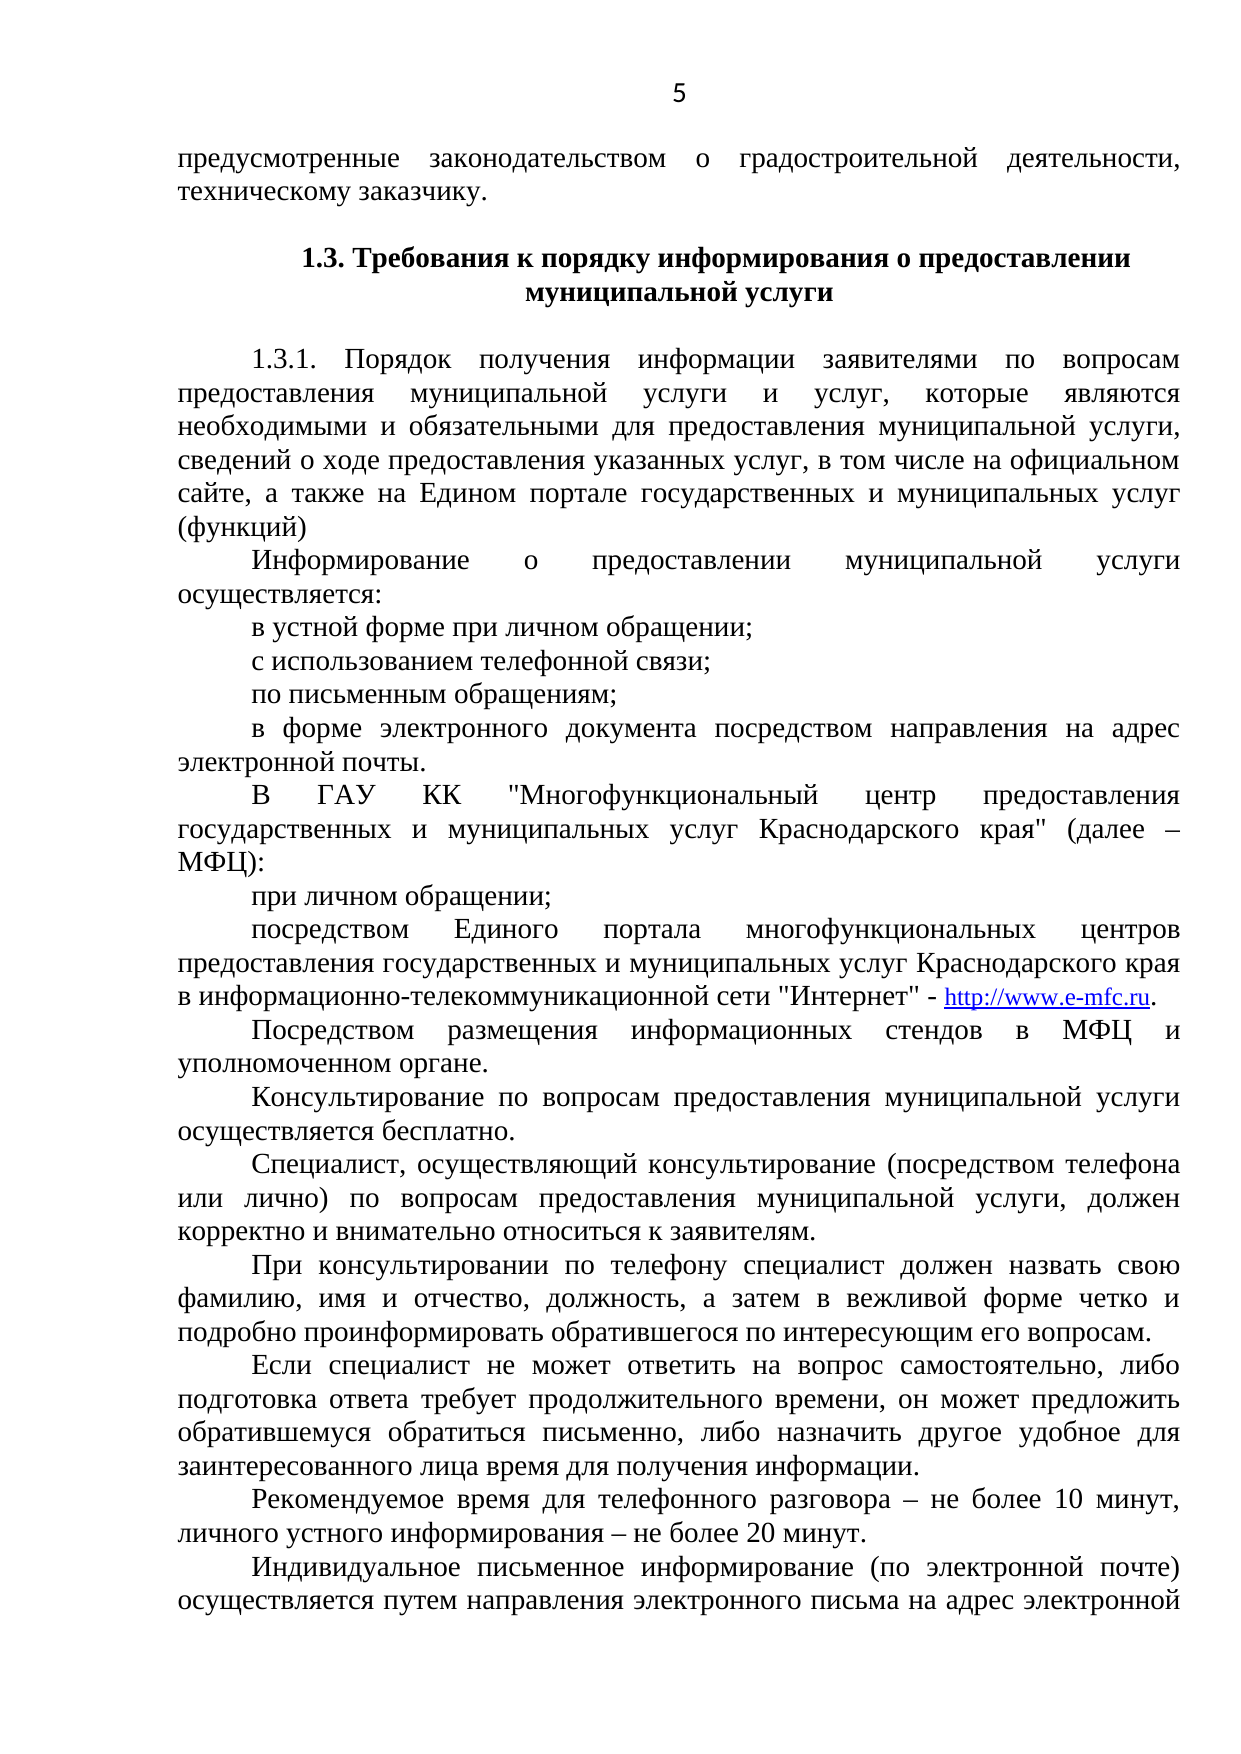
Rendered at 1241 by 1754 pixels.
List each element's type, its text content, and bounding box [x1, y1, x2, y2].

text При консультировании по телефону специалист должен назвать свою фамилию, имя и отчество, должность, а затем в вежливой форме четко и подробно проинформировать обратившегося по интересующим его вопросам. [177, 1247, 1181, 1347]
text с использованием телефонной связи; [177, 643, 1181, 677]
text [177, 140, 1181, 207]
text Информирование о предоставлении муниципальной услуги осуществляется: [177, 542, 1181, 609]
text по письменным обращениям; [177, 677, 1181, 710]
text в устной форме при личном обращении; [177, 609, 1181, 643]
text Консультирование по вопросам предоставления муниципальной услуги осуществляется бесплатно. [177, 1079, 1181, 1146]
text 1.3.1. Порядок получения информации заявителями по вопросам предоставления муниципальной услуги и услуг, которые являются необходимыми и обязательными для предоставления муниципальной услуги, сведений о ходе предоставления указанных услуг, в том числе на официальном сайте, а также на Едином портале государственных и муниципальных услуг (функций) [177, 341, 1181, 542]
text в форме электронного документа посредством направления на адрес электронной почты. [177, 710, 1181, 777]
text Посредством размещения информационных стендов в МФЦ и уполномоченном органе. [177, 1012, 1181, 1079]
text Если специалист не может ответить на вопрос самостоятельно, либо подготовка ответа требует продолжительного времени, он может предложить обратившемуся обратиться письменно, либо назначить другое удобное для заинтересованного лица время для получения информации. [177, 1347, 1181, 1482]
text Специалист, осуществляющий консультирование (посредством телефона или лично) по вопросам предоставления муниципальной услуги, должен корректно и внимательно относиться к заявителям. [177, 1146, 1181, 1247]
text Рекомендуемое время для телефонного разговора – не более 10 минут, личного устного информирования – не более 20 минут. [177, 1482, 1181, 1549]
text при личном обращении; [177, 878, 1181, 911]
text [177, 1549, 1181, 1616]
text В ГАУ КК "Многофункциональный центр предоставления государственных и муниципальных услуг Краснодарского края" (далее – МФЦ): [177, 777, 1181, 878]
text 1.3. Требования к порядку информирования о предоставлении муниципальной услуги [177, 241, 1181, 308]
text посредством Единого портала многофункциональных центров предоставления государственных и муниципальных услуг Краснодарского края в информационно-телекоммуникационной сети "Интернет" - http://www.e-mfc.ru. [177, 911, 1181, 1012]
